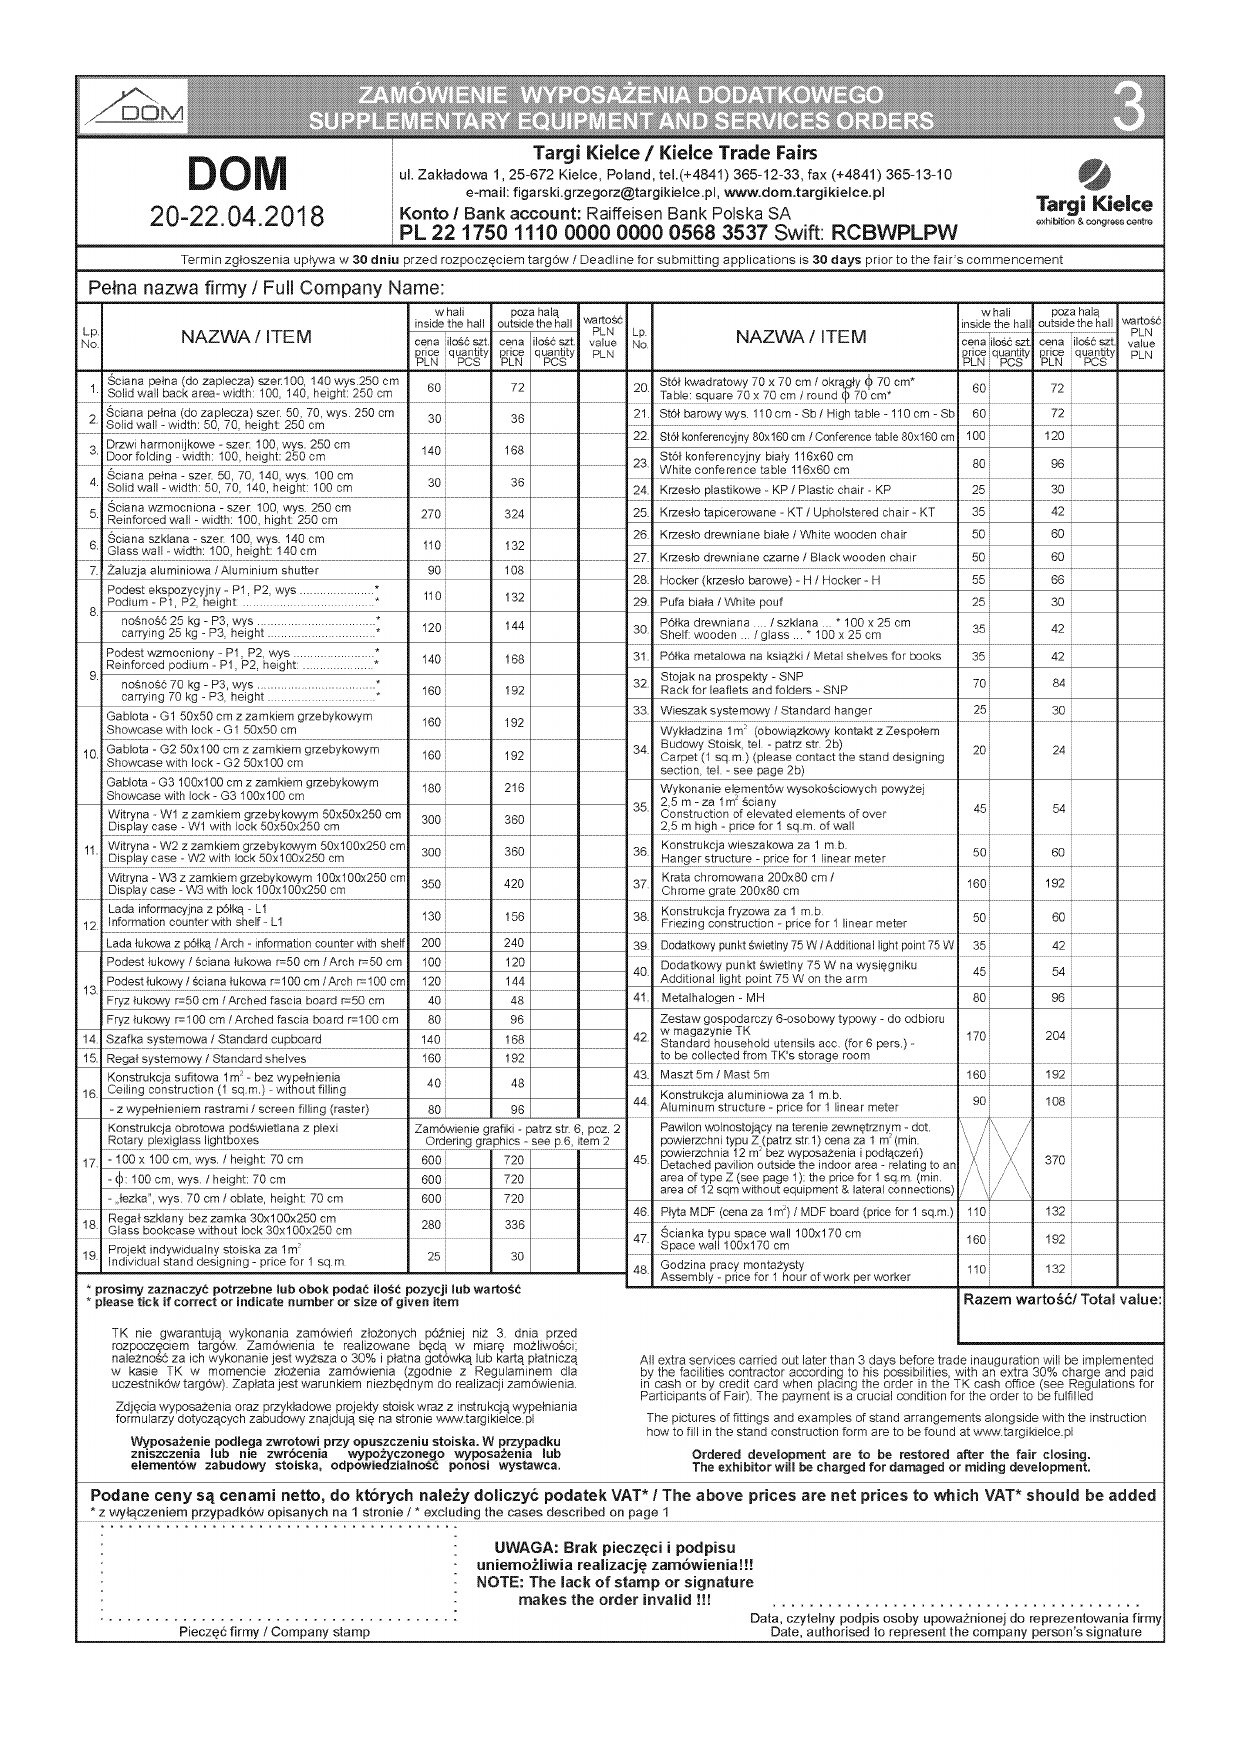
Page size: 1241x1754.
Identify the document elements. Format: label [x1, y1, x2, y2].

picture [75, 75, 1166, 1643]
